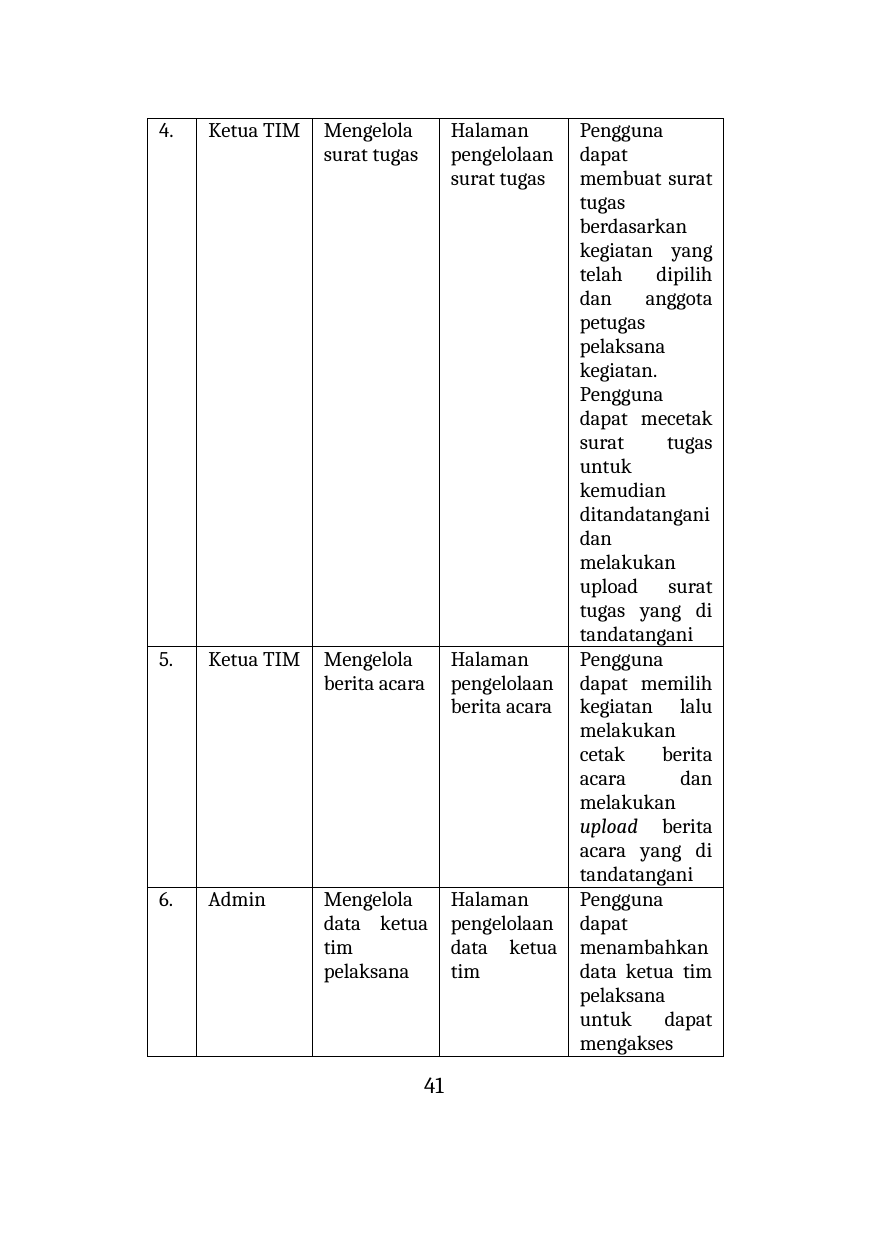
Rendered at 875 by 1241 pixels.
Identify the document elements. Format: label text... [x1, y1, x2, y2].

table_cell Admin [197, 888, 312, 1056]
table_cell 5. [148, 647, 196, 887]
table_cell Mengelola surat tugas [313, 119, 439, 646]
table_cell 6. [148, 888, 196, 1056]
table_cell Halaman pengelolaan berita acara [440, 647, 568, 887]
table_cell Pengguna dapat memilih kegiatan lalu melakukan cetak berita acara dan melakukan upload berita acara yang di tandatangani [569, 647, 723, 887]
table_cell 4. [148, 119, 196, 646]
table_cell Ketua TIM [197, 119, 312, 646]
table_cell Pengguna dapat membuat surat tugas berdasarkan kegiatan yang telah dipilih dan anggota petugas pelaksana kegiatan. Pengguna dapat mecetak surat tugas untuk kemudian ditandatangani dan melakukan upload surat tugas yang di tandatangani [569, 119, 723, 646]
table_cell Halaman pengelolaan surat tugas [440, 119, 568, 646]
table_cell Ketua TIM [197, 647, 312, 887]
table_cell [440, 888, 568, 1056]
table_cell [313, 888, 439, 1056]
table_cell Mengelola berita acara [313, 647, 439, 887]
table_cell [569, 888, 723, 1056]
